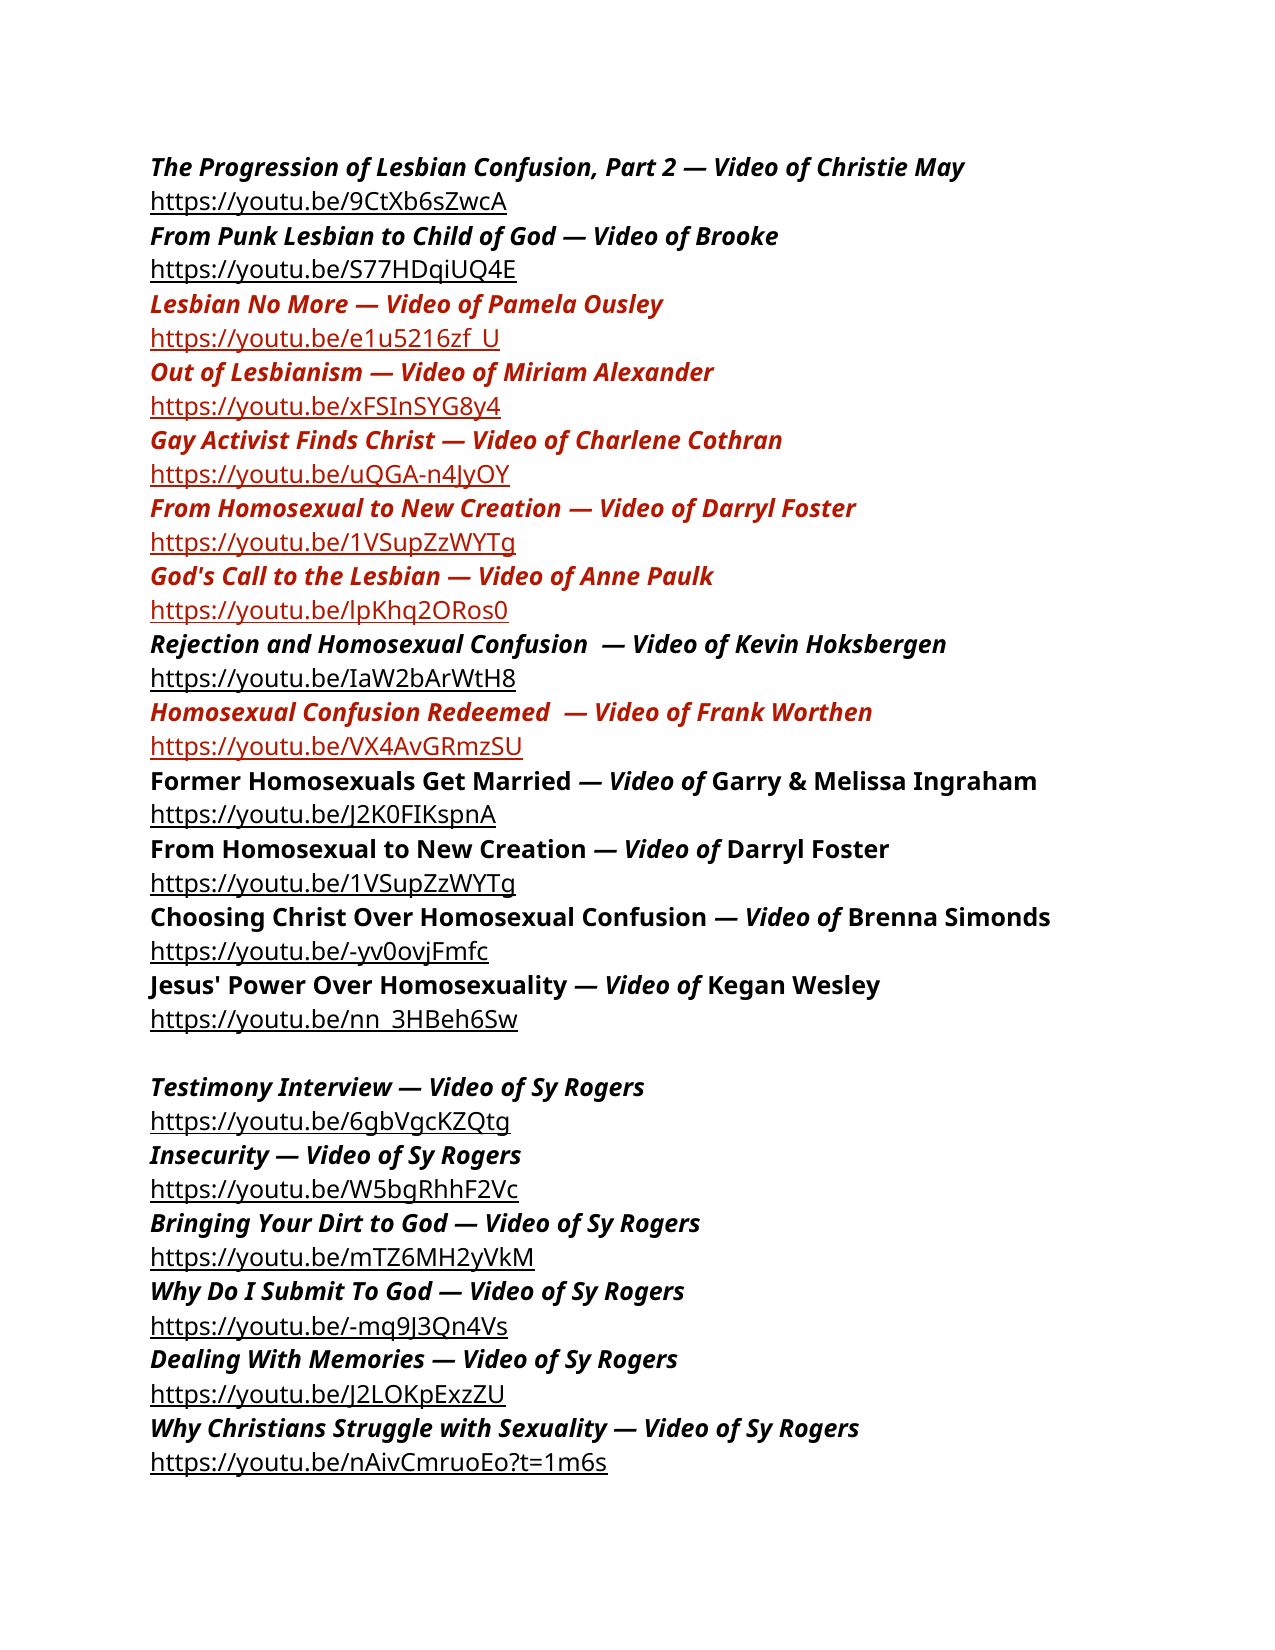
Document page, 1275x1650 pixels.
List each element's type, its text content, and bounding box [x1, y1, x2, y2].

text God's Call to the Lesbian — Video of Anne Paulk [150, 559, 1125, 593]
text https://youtu.be/-mq9J3Qn4Vs [150, 1308, 1125, 1342]
text https://youtu.be/1VSupZzWYTg [150, 865, 1125, 899]
text https://youtu.be/uQGA-n4JyOY [150, 457, 1125, 491]
text https://youtu.be/J2LOKpExzZU [150, 1376, 1125, 1410]
text Out of Lesbianism — Video of Miriam Alexander [150, 354, 1125, 388]
text Dealing With Memories — Video of Sy Rogers [150, 1342, 1125, 1376]
text https://youtu.be/mTZ6MH2yVkM [150, 1240, 1125, 1274]
text From Homosexual to New Creation — Video of Darryl Foster [150, 831, 1125, 865]
text https://youtu.be/IaW2bArWtH8 [150, 661, 1125, 695]
text https://youtu.be/W5bgRhhF2Vc [150, 1172, 1125, 1206]
text https://youtu.be/e1u5216zf_U [150, 320, 1125, 354]
text Rejection and Homosexual Confusion — Video of Kevin Hoksbergen [150, 627, 1125, 661]
text https://youtu.be/9CtXb6sZwcA [150, 184, 1125, 218]
text Former Homosexuals Get Married — Video of Garry & Melissa Ingraham [150, 763, 1125, 797]
text https://youtu.be/VX4AvGRmzSU [150, 729, 1125, 763]
text Why Do I Submit To God — Video of Sy Rogers [150, 1274, 1125, 1308]
text https://youtu.be/nAivCmruoEo?t=1m6s [150, 1444, 1125, 1478]
text https://youtu.be/1VSupZzWYTg [150, 525, 1125, 559]
text https://youtu.be/nn_3HBeh6Sw [150, 1002, 1125, 1036]
text https://youtu.be/-yv0ovjFmfc [150, 933, 1125, 967]
text Testimony Interview — Video of Sy Rogers [150, 1070, 1125, 1104]
text https://youtu.be/J2K0FIKspnA [150, 797, 1125, 831]
text https://youtu.be/6gbVgcKZQtg [150, 1104, 1125, 1138]
text https://youtu.be/S77HDqiUQ4E [150, 252, 1125, 286]
text Bringing Your Dirt to God — Video of Sy Rogers [150, 1206, 1125, 1240]
text Jesus' Power Over Homosexuality — Video of Kegan Wesley [150, 967, 1125, 1002]
text The Progression of Lesbian Confusion, Part 2 — Video of Christie May [150, 150, 1125, 184]
text Choosing Christ Over Homosexual Confusion — Video of Brenna Simonds [150, 899, 1125, 933]
text Lesbian No More — Video of Pamela Ousley [150, 286, 1125, 320]
text Homosexual Confusion Redeemed — Video of Frank Worthen [150, 695, 1125, 729]
text Gay Activist Finds Christ — Video of Charlene Cothran [150, 422, 1125, 457]
text From Punk Lesbian to Child of God — Video of Brooke [150, 218, 1125, 252]
text From Homosexual to New Creation — Video of Darryl Foster [150, 491, 1125, 525]
text https://youtu.be/lpKhq2ORos0 [150, 593, 1125, 627]
text Why Christians Struggle with Sexuality — Video of Sy Rogers [150, 1410, 1125, 1444]
text https://youtu.be/xFSInSYG8y4 [150, 388, 1125, 422]
text Insecurity — Video of Sy Rogers [150, 1138, 1125, 1172]
